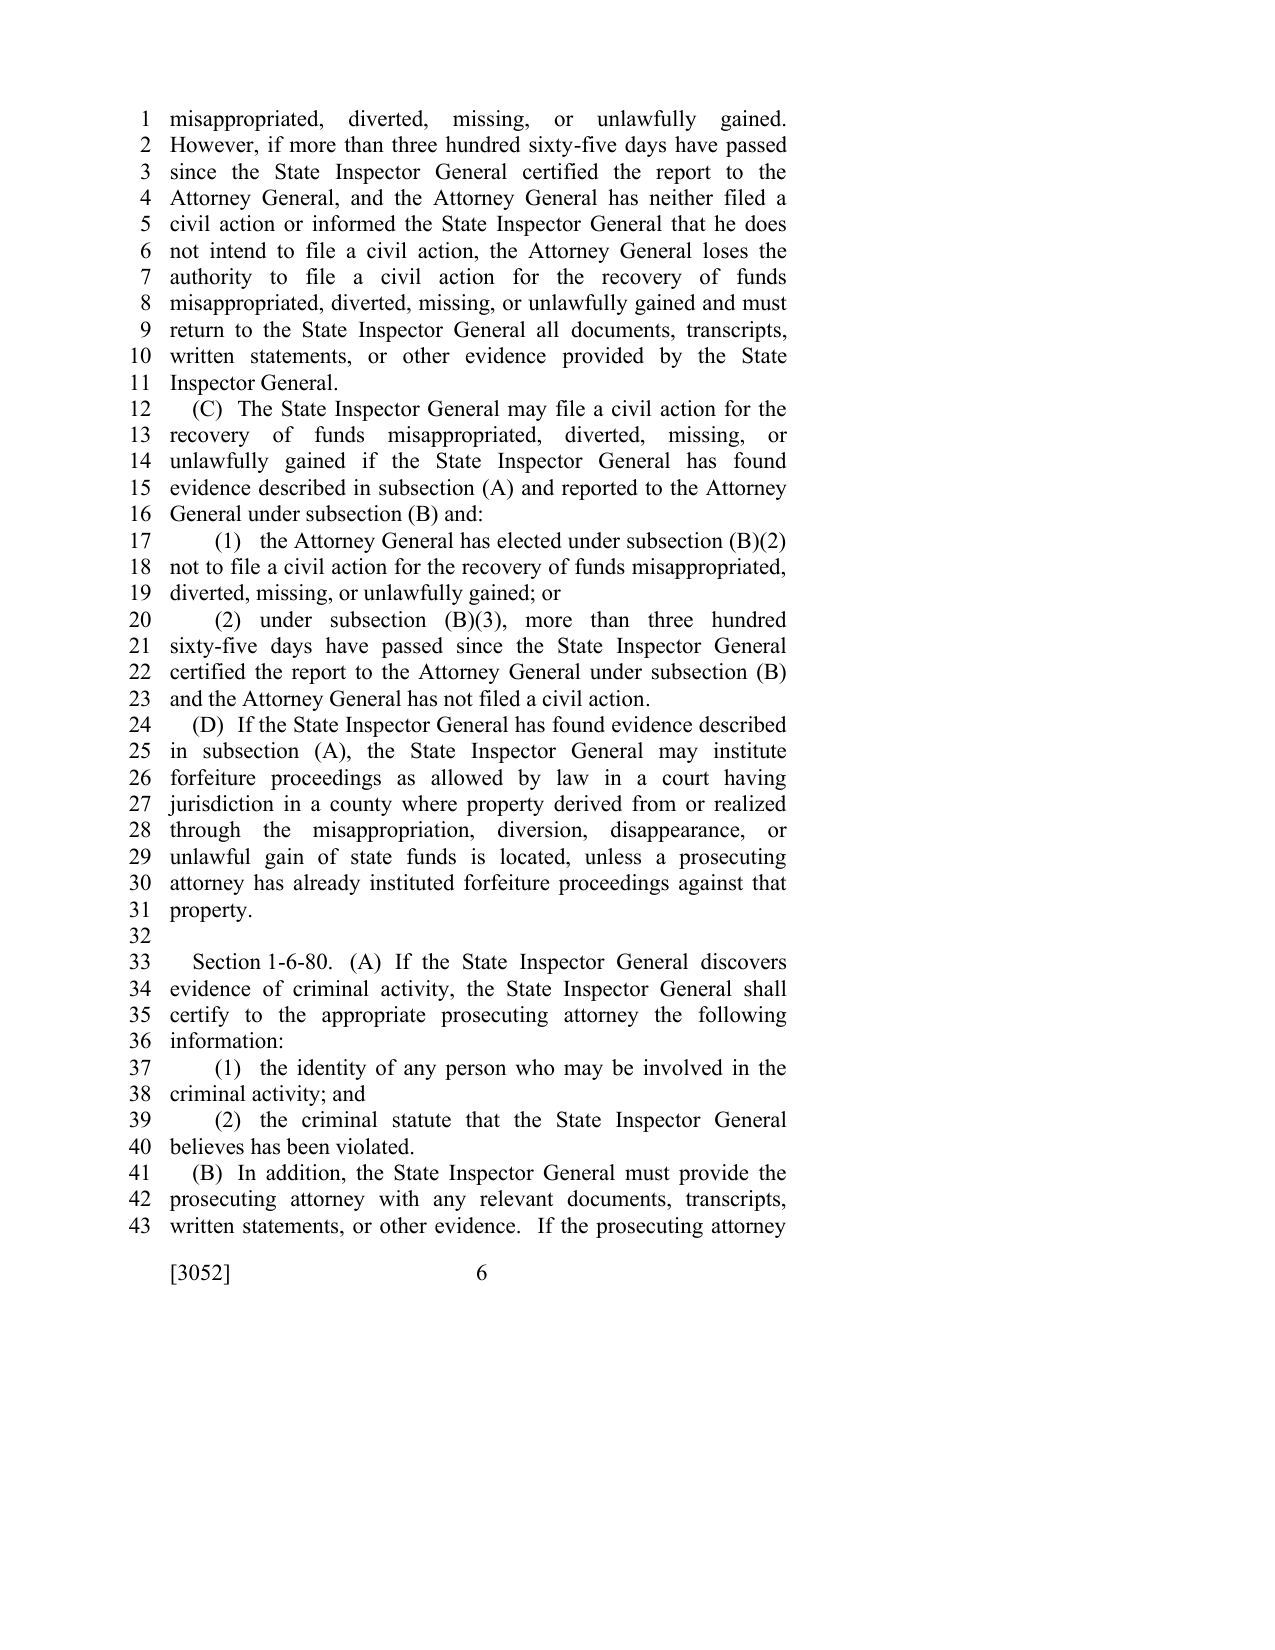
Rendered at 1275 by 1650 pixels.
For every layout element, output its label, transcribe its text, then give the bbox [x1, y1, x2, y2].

text (1) the identity of any person who may be involved in the criminal activity; and [169, 1054, 787, 1106]
text (1) the Attorney General has elected under subsection (B)(2) not to file a civil action for the recovery of funds misappropriated, diverted, missing, or unlawfully gained; or [169, 527, 787, 606]
text Section 1-6-80. (A) If the State Inspector General discovers evidence of criminal activity, the State Inspector General shall certify to the appropriate prosecuting attorney the following information: [169, 948, 787, 1054]
text (2) the criminal statute that the State Inspector General believes has been violated. [169, 1106, 787, 1159]
text (D) If the State Inspector General has found evidence described in subsection (A), the State Inspector General may institute forfeiture proceedings as allowed by law in a court having jurisdiction in a county where property derived from or realized through the misappropriation, diversion, disappearance, or unlawful gain of state funds is located, unless a prosecuting attorney has already instituted forfeiture proceedings against that property. [169, 711, 787, 922]
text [169, 105, 787, 395]
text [169, 1159, 787, 1238]
text (2) under subsection (B)(3), more than three hundred sixty-five days have passed since the State Inspector General certified the report to the Attorney General under subsection (B) and the Attorney General has not filed a civil action. [169, 606, 787, 711]
text (C) The State Inspector General may file a civil action for the recovery of funds misappropriated, diverted, missing, or unlawfully gained if the State Inspector General has found evidence described in subsection (A) and reported to the Attorney General under subsection (B) and: [169, 395, 787, 527]
